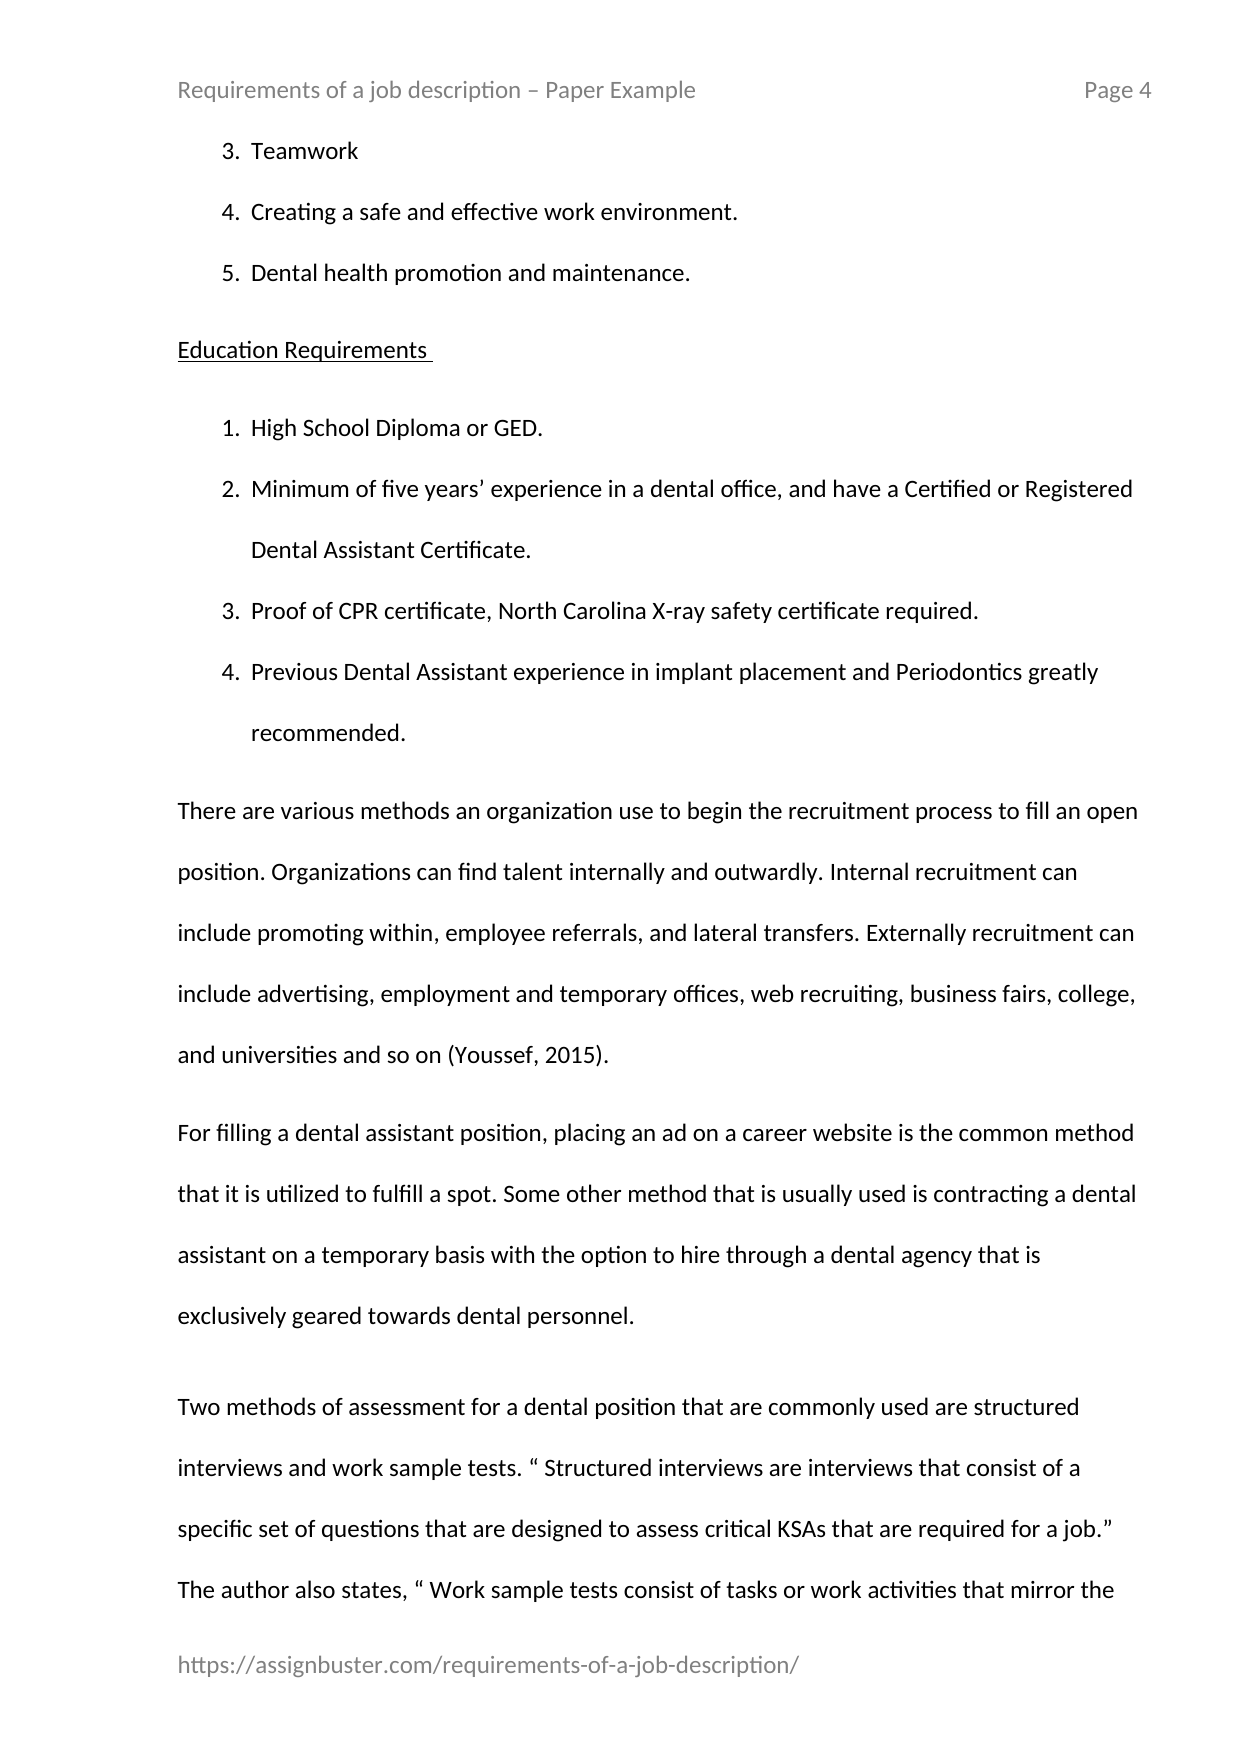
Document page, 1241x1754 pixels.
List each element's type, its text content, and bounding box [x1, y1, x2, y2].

list Teamwork [221, 135, 1152, 165]
text There are various methods an organization use to begin the recruitment process to fill an open position. Organizations can find talent internally and outwardly. Internal recruitment can include promoting within, employee referrals, and lateral transfers. Externally recruitment can include advertising, employment and temporary offices, web recruiting, business fairs, college, and universities and so on (Youssef, 2015). [177, 795, 1152, 1070]
list Dental health promotion and maintenance. [221, 257, 1152, 287]
list Proof of CPR certificate, North Carolina X-ray safety certificate required. [221, 595, 1152, 626]
text Education Requirements [177, 334, 1152, 365]
list High School Diploma or GED. [221, 412, 1152, 443]
list Previous Dental Assistant experience in implant placement and Periodontics greatly recommended. [221, 656, 1152, 748]
list Minimum of five years’ experience in a dental office, and have a Certified or Registered Dental Assistant Certificate. [221, 473, 1152, 565]
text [177, 1391, 1152, 1604]
list Creating a safe and effective work environment. [221, 196, 1152, 226]
text For filling a dental assistant position, placing an ad on a career website is the common method that it is utilized to fulfill a spot. Some other method that is usually used is contracting a dental assistant on a temporary basis with the option to hire through a dental agency that is exclusively geared towards dental personnel. [177, 1117, 1152, 1331]
